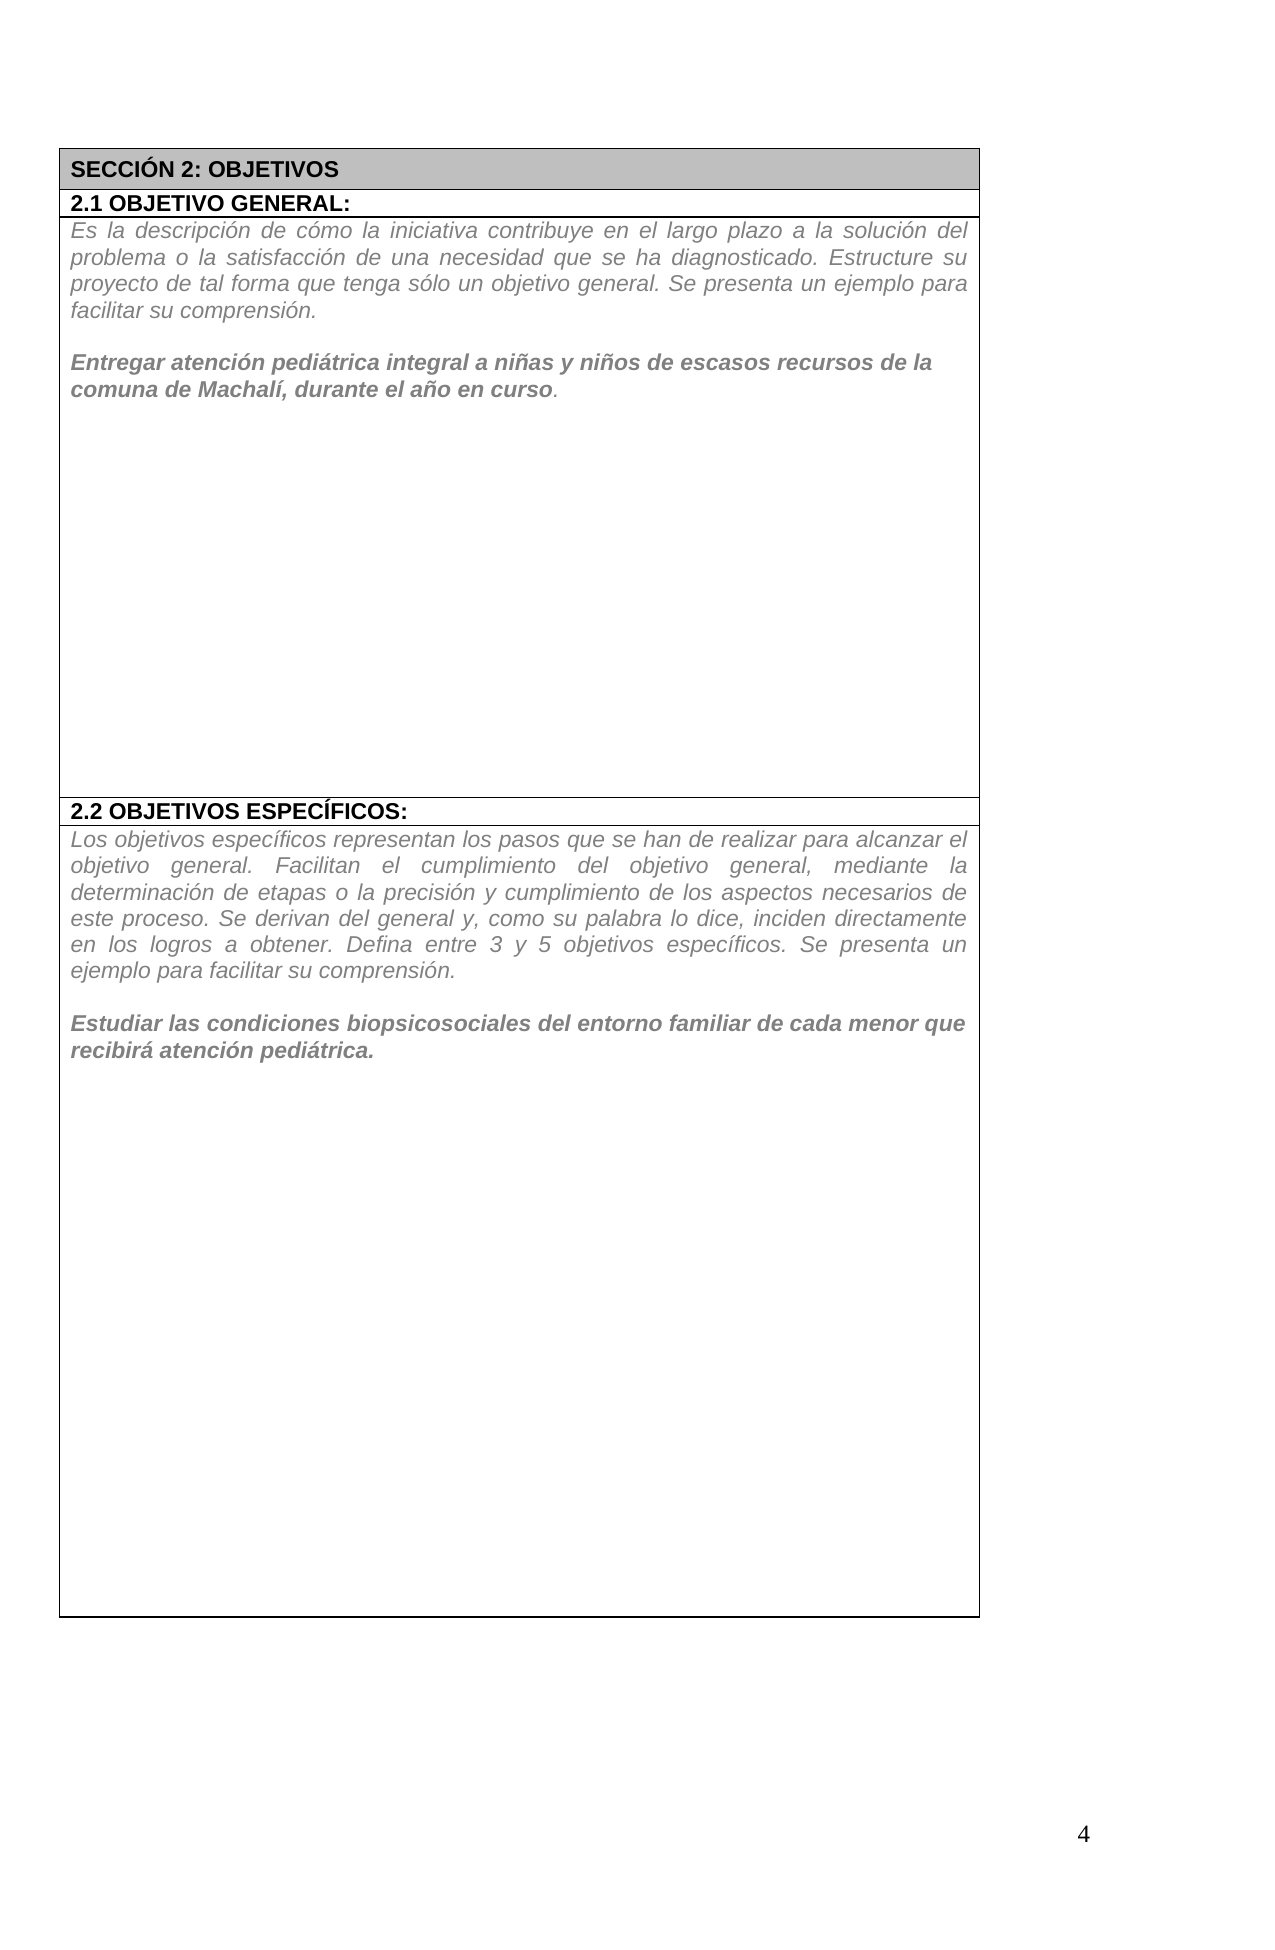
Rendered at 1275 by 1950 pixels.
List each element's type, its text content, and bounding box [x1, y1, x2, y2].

table_cell 2.1 OBJETIVO GENERAL: [60, 190, 979, 216]
table_cell 2.2 OBJETIVOS ESPECÍFICOS: [60, 798, 979, 825]
table_cell Es la descripción de cómo la iniciativa contribuye en el largo plazo a la solución del problema o la satisfacción de una necesidad que se ha diagnosticado. Estructure su proyecto de tal forma que tenga sólo un objetivo general. Se presenta un ejemplo para facilitar su comprensión. Entregar atención pediátrica integral a niñas y niños de escasos recursos de la comuna de Machalí, durante el año en curso. [60, 218, 979, 797]
table_header SECCIÓN 2: OBJETIVOS [60, 149, 979, 189]
table_cell Los objetivos específicos representan los pasos que se han de realizar para alcanzar el objetivo general. Facilitan el cumplimiento del objetivo general, mediante la determinación de etapas o la precisión y cumplimiento de los aspectos necesarios de este proceso. Se derivan del general y, como su palabra lo dice, inciden directamente en los logros a obtener. Defina entre 3 y 5 objetivos específicos. Se presenta un ejemplo para facilitar su comprensión. Estudiar las condiciones biopsicosociales del entorno familiar de cada menor que recibirá atención pediátrica. [60, 826, 979, 1616]
